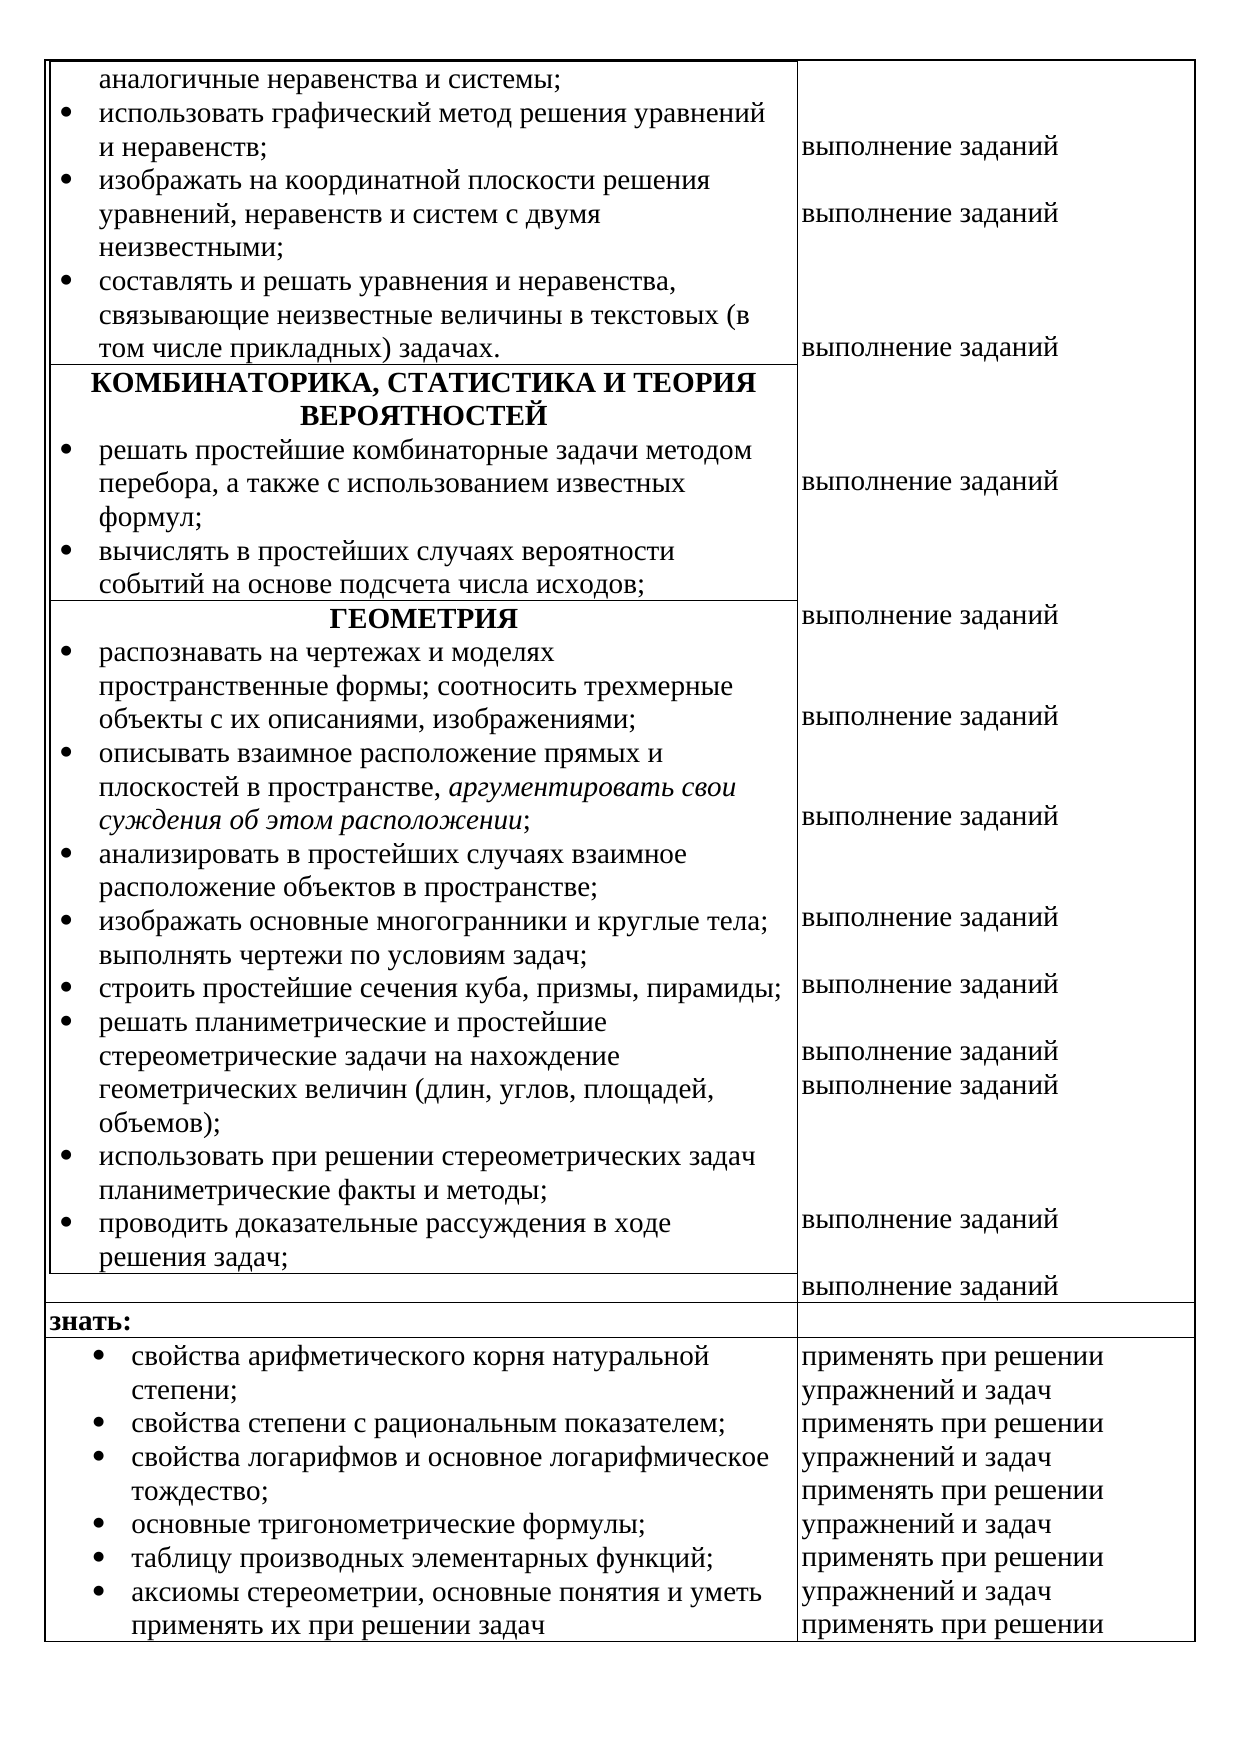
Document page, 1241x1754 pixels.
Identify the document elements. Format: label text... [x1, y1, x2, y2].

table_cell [798, 1338, 1194, 1641]
table_cell [46, 61, 797, 1302]
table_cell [798, 61, 1194, 1302]
table_cell [798, 1303, 1194, 1337]
table_cell знать: [46, 1303, 797, 1337]
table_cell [46, 1338, 797, 1641]
